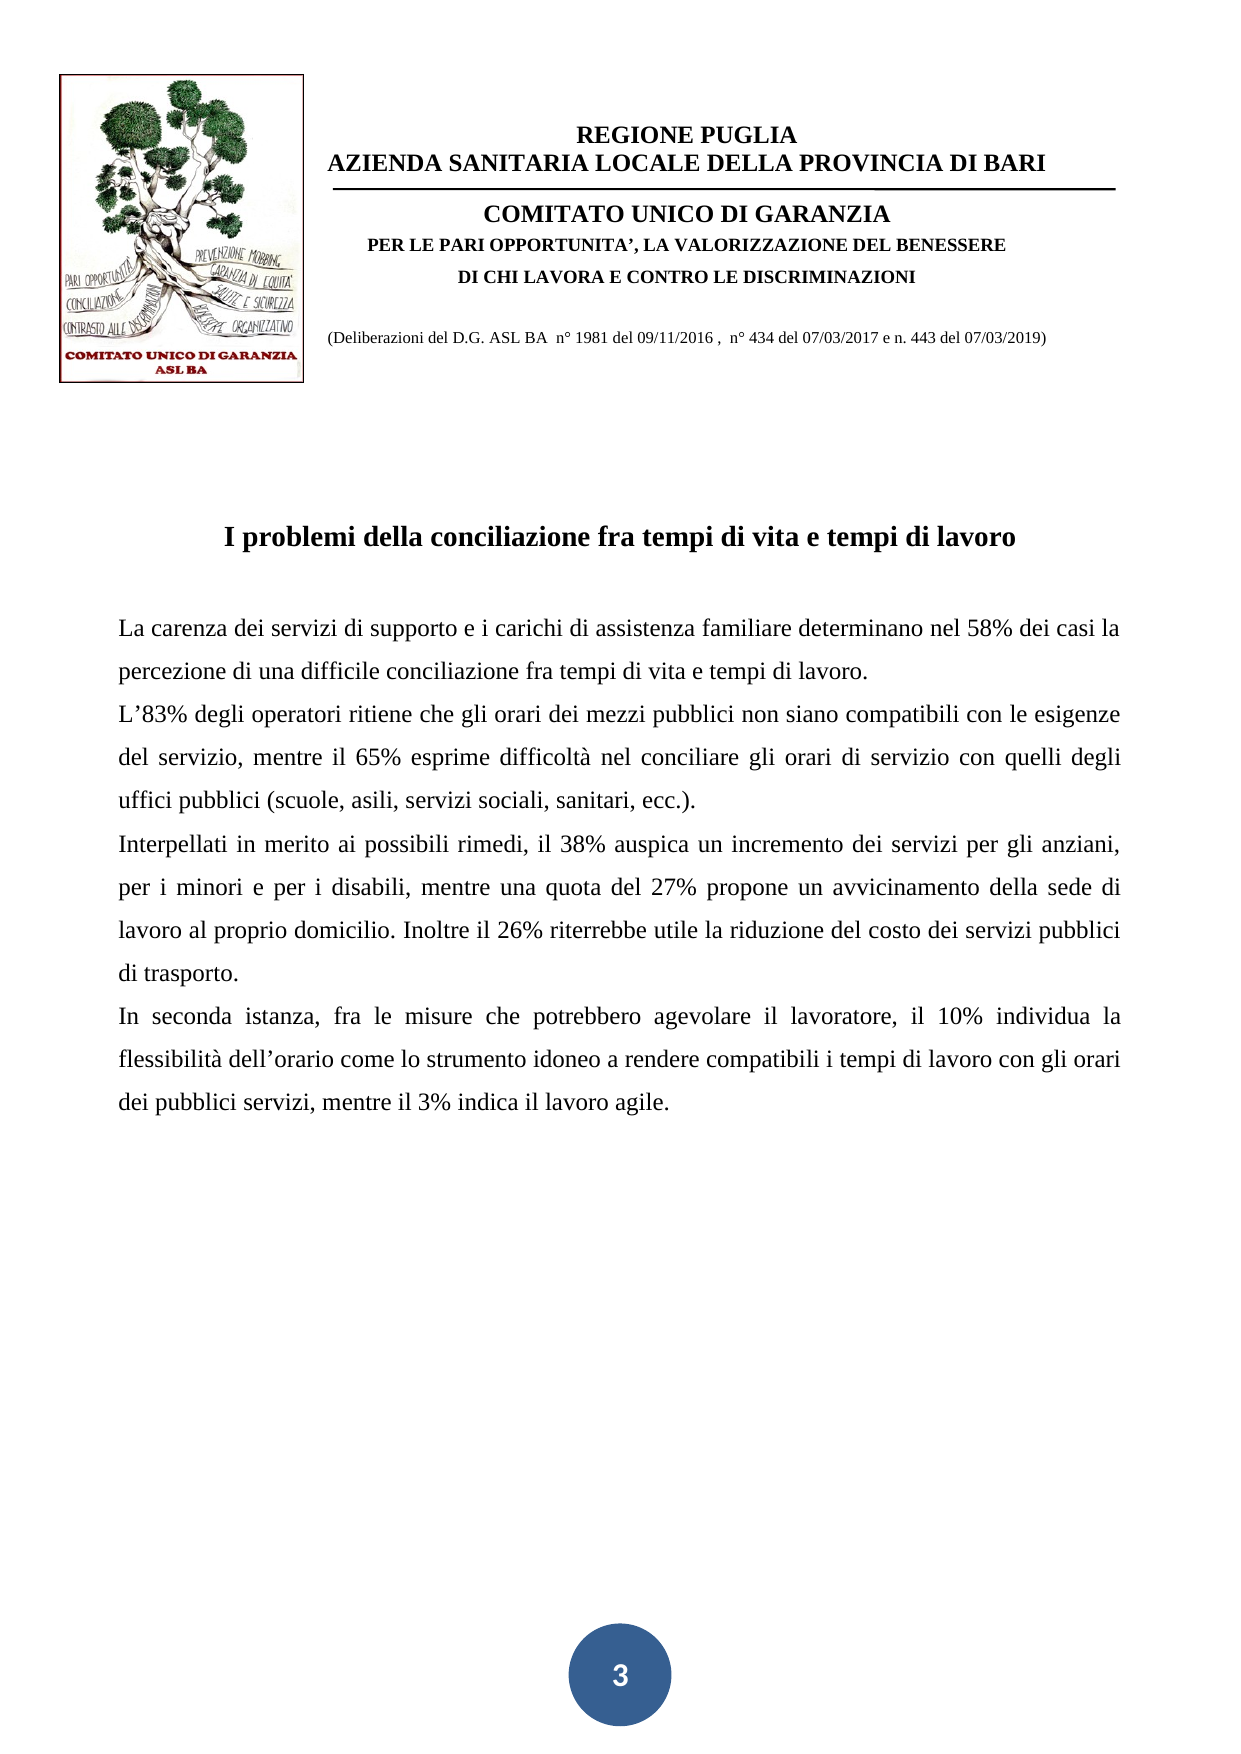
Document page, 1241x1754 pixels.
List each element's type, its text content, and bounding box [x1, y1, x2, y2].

text I problemi della conciliazione fra tempi di vita e tempi di lavoro [118, 519, 1122, 553]
picture [60, 75, 303, 382]
text In seconda istanza, fra le misure che potrebbero agevolare il lavoratore, il 10% individua la flessibilità dell’orario come lo strumento idoneo a rendere compatibili i tempi di lavoro con gli orari dei pubblici servizi, mentre il 3% indica il lavoro agile. [118, 1001, 1122, 1116]
text Interpellati in merito ai possibili rimedi, il 38% auspica un incremento dei servizi per gli anziani, per i minori e per i disabili, mentre una quota del 27% propone un avvicinamento della sede di lavoro al proprio domicilio. Inoltre il 26% riterrebbe utile la riduzione del costo dei servizi pubblici di trasporto. [118, 829, 1122, 987]
text L’83% degli operatori ritiene che gli orari dei mezzi pubblici non siano compatibili con le esigenze del servizio, mentre il 65% esprime difficoltà nel conciliare gli orari di servizio con quelli degli uffici pubblici (scuole, asili, servizi sociali, sanitari, ecc.). [118, 699, 1122, 814]
text La carenza dei servizi di supporto e i carichi di assistenza familiare determinano nel 58% dei casi la percezione di una difficile conciliazione fra tempi di vita e tempi di lavoro. [118, 613, 1122, 685]
